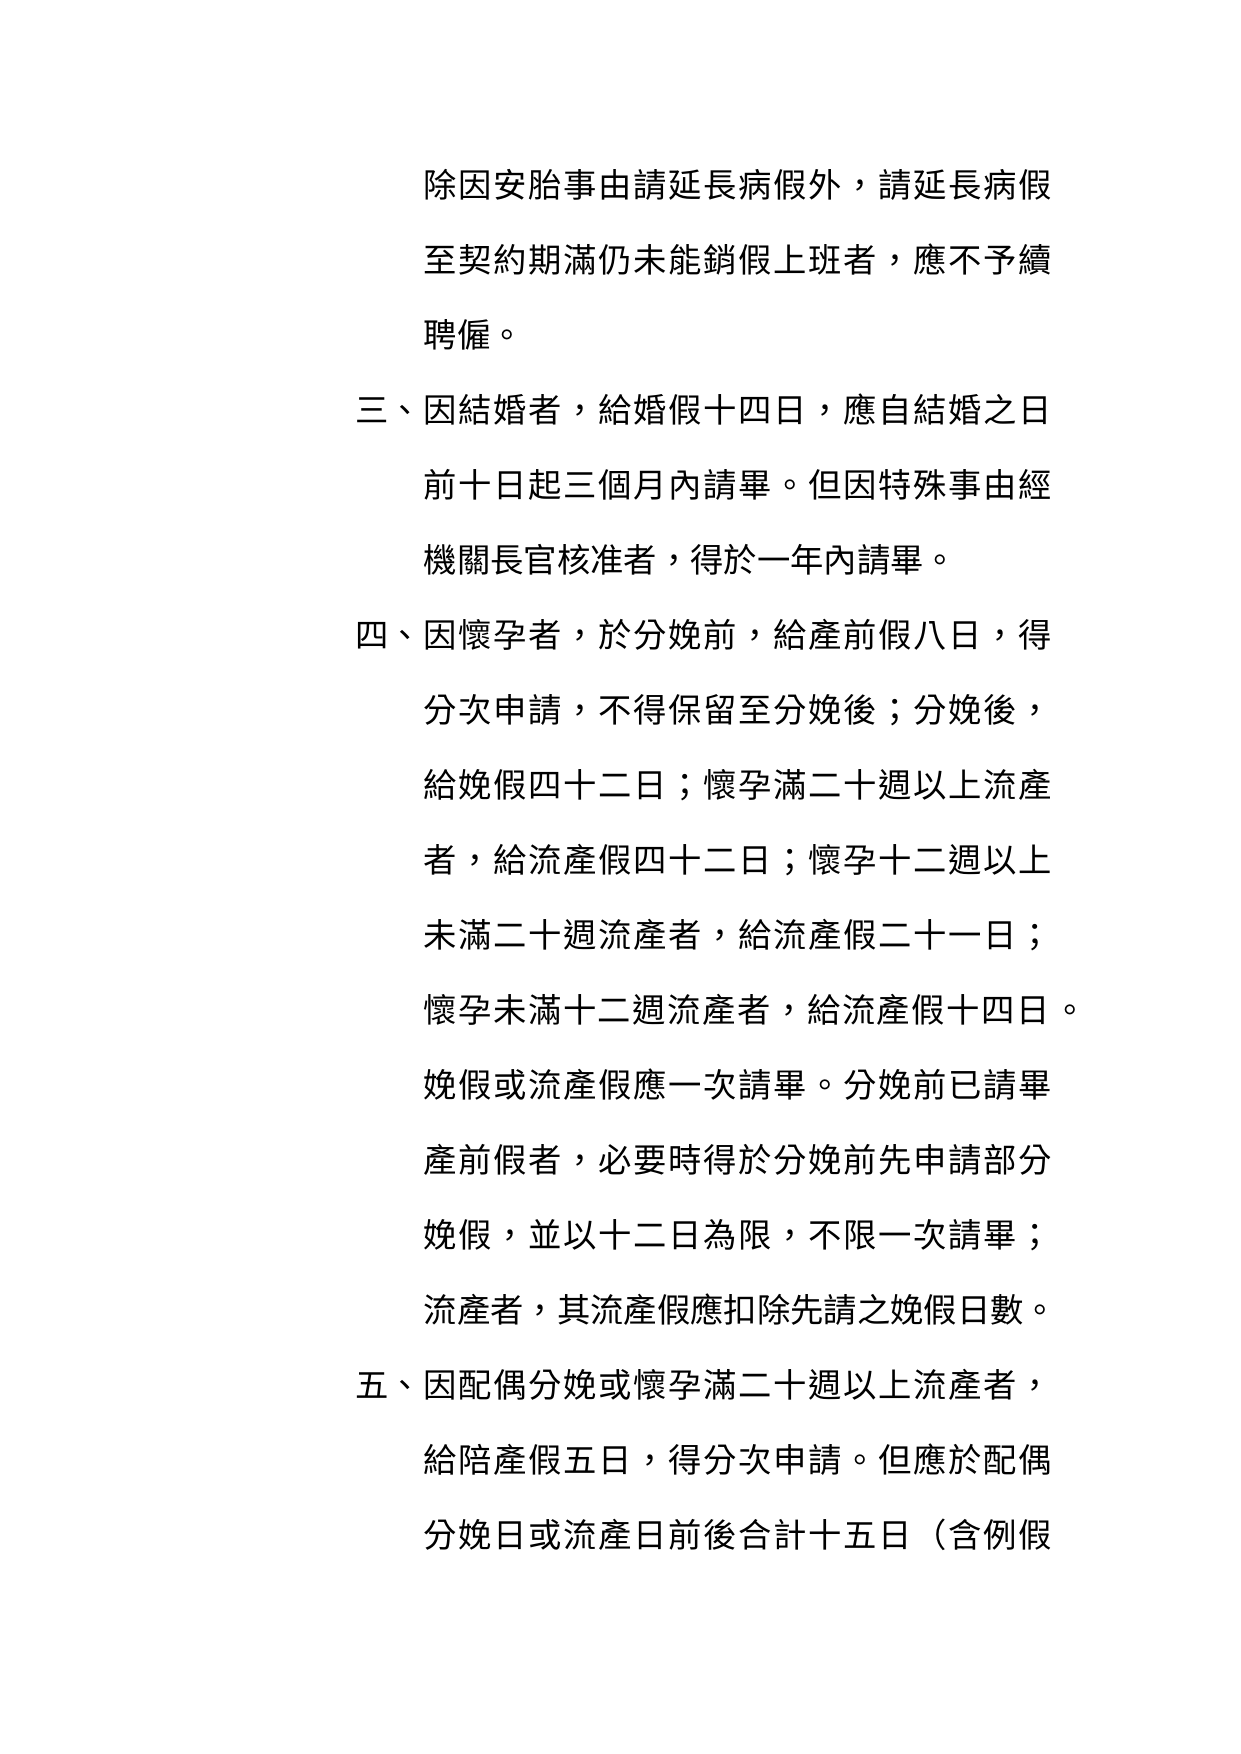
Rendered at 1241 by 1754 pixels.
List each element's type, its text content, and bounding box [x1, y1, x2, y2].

list 因懷孕者，於分娩前，給產前假八日，得分次申請，不得保留至分娩後；分娩後，給娩假四十二日；懷孕滿二十週以上流產者，給流產假四十二日；懷孕十二週以上未滿二十週流產者，給流產假二十一日；懷孕未滿十二週流產者，給流產假十四日。娩假或流產假應一次請畢。分娩前已請畢產前假者，必要時得於分娩前先申請部分娩假，並以十二日為限，不限一次請畢；流產者，其流產假應扣除先請之娩假日數。 [355, 596, 1053, 1346]
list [355, 1346, 1053, 1571]
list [355, 146, 1053, 371]
list 因結婚者，給婚假十四日，應自結婚之日前十日起三個月內請畢。但因特殊事由經機關長官核准者，得於一年內請畢。 [355, 371, 1053, 596]
